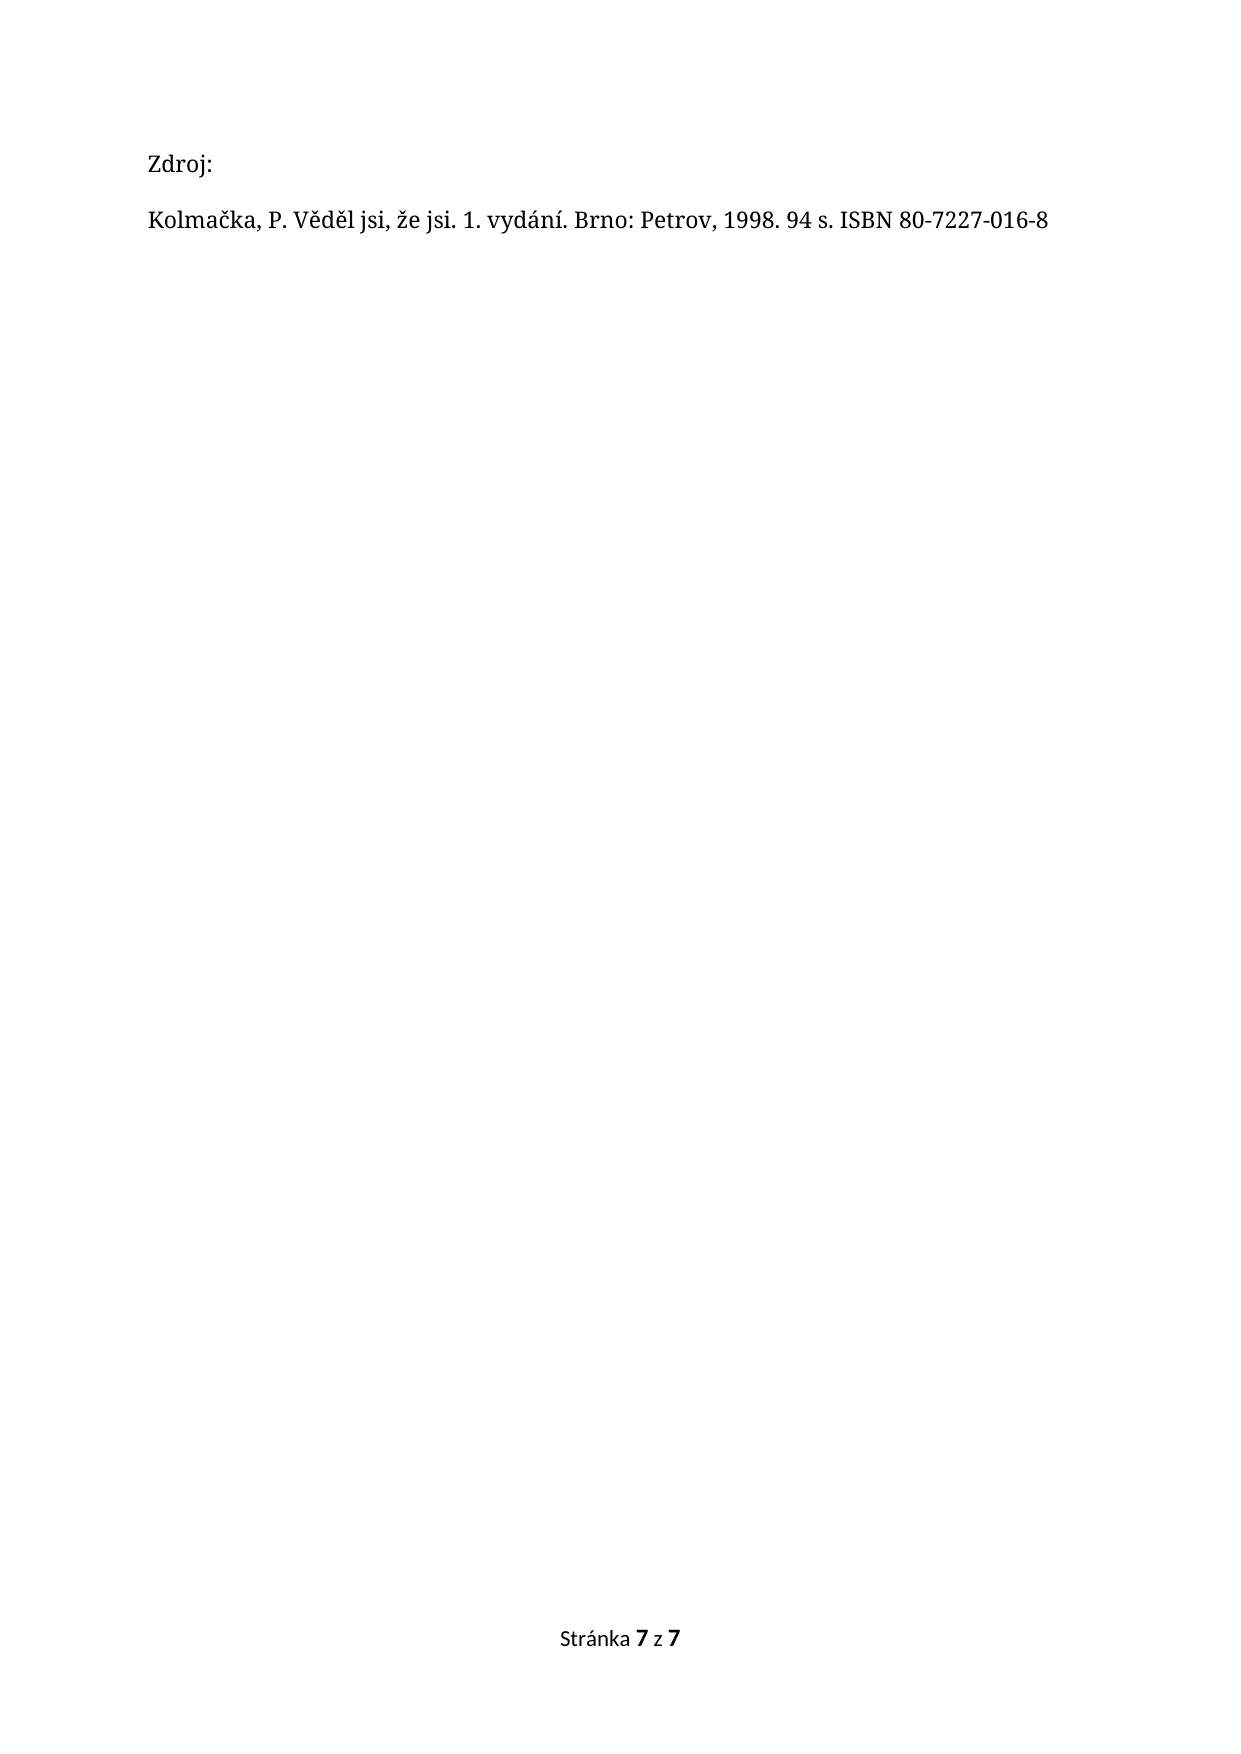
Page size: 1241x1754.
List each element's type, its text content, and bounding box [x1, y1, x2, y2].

text Kolmačka, P. Věděl jsi, že jsi. 1. vydání. Brno: Petrov, 1998. 94 s. ISBN 80-7227-016-8 [148, 204, 1093, 236]
text Zdroj: [148, 148, 1093, 179]
